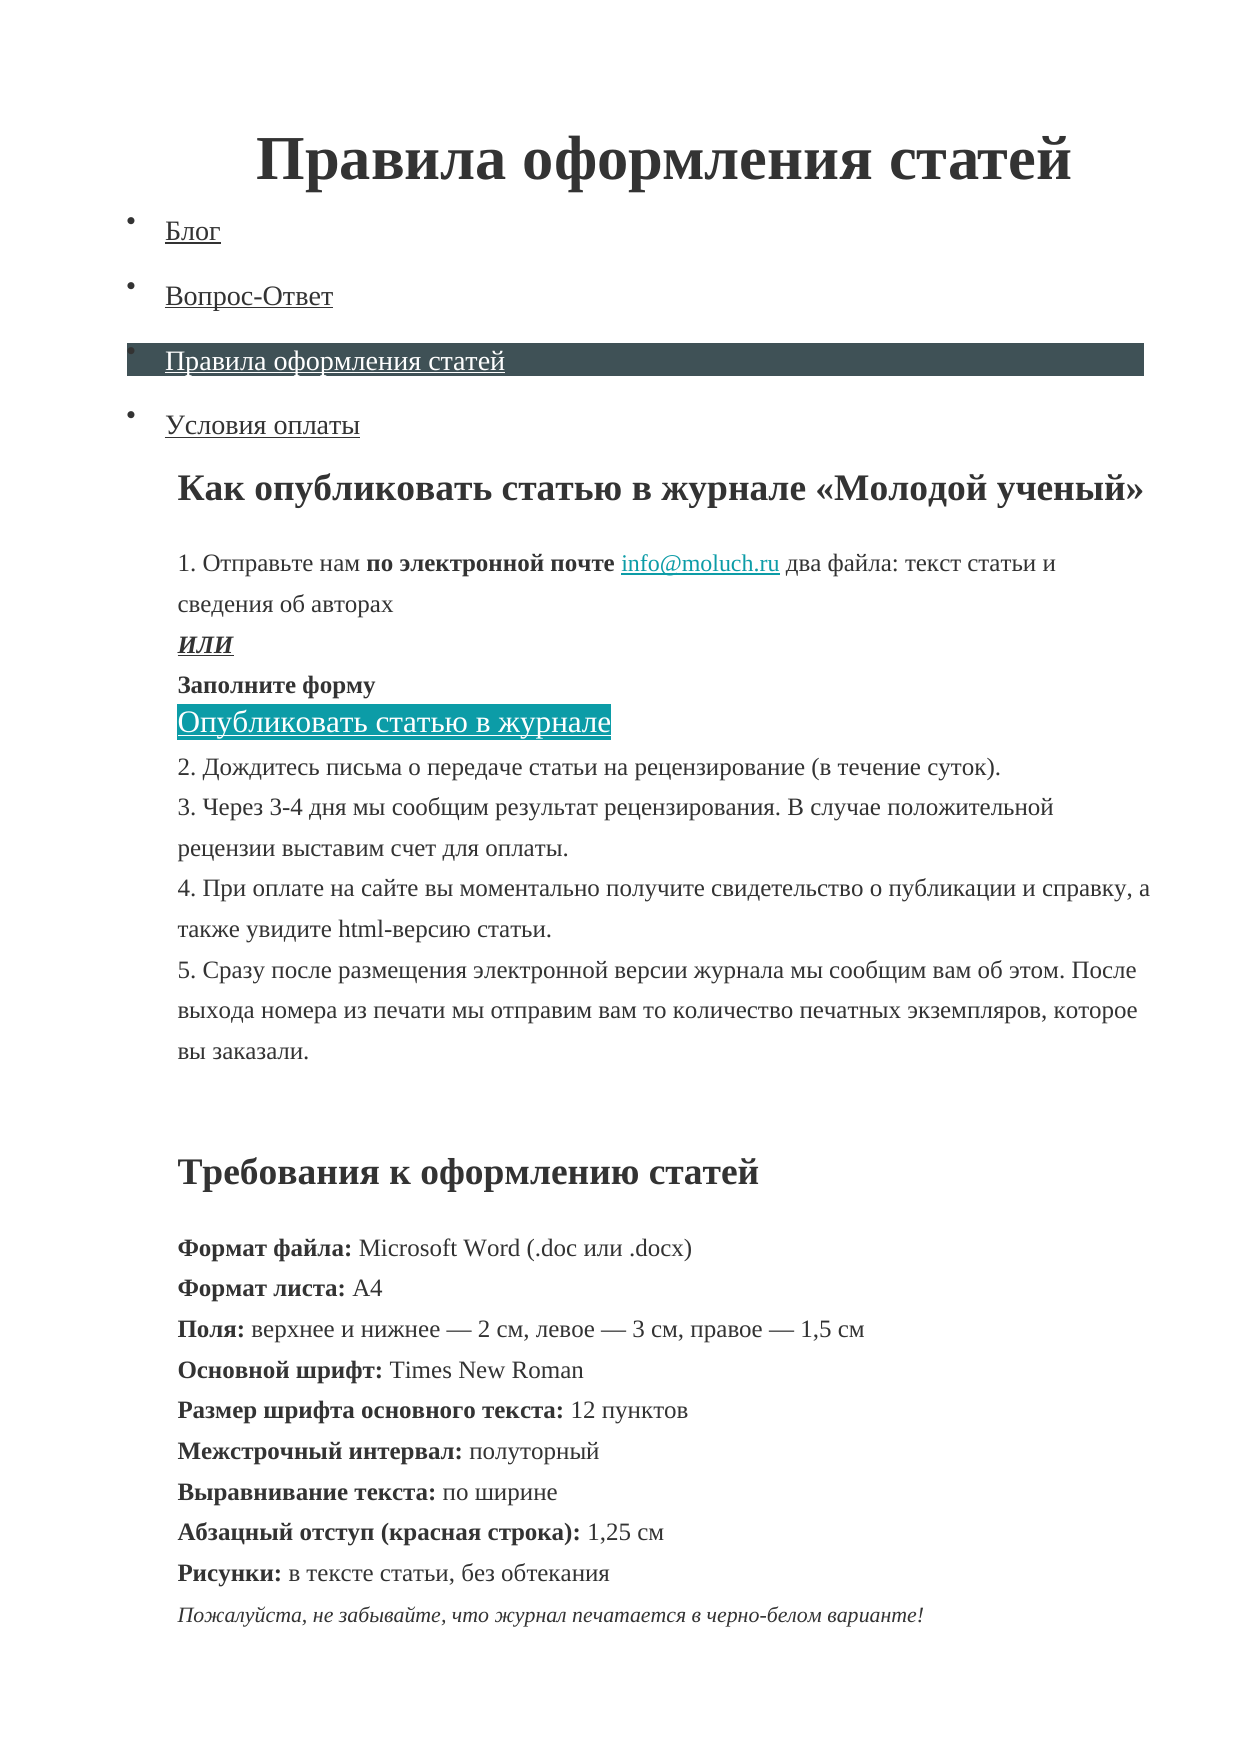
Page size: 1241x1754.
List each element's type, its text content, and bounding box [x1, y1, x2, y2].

text Правила оформления статей [177, 118, 1152, 193]
text Поля: верхнее и нижнее — 2 см, левое — 3 см, правое — 1,5 см [177, 1302, 1152, 1343]
text 1. Отправьте нам по электронной почте info@moluch.ru два файла: текст статьи и сведения об авторах [177, 537, 1152, 618]
text 4. При оплате на сайте вы моментально получите свидетельство о публикации и справку, а также увидите html-версию статьи. [177, 862, 1152, 943]
text Опубликовать статью в журнале [177, 699, 1152, 740]
text Размер шрифта основного текста: 12 пунктов [177, 1383, 1152, 1424]
text Формат файла: Microsoft Word (.doc или .docx) [177, 1221, 1152, 1262]
text Пожалуйста, не забывайте, что журнал печатается в черно-белом варианте! [177, 1587, 1152, 1627]
text ИЛИ [177, 618, 1152, 658]
text Рисунки: в тексте статьи, без обтекания [177, 1546, 1152, 1587]
text Выравнивание текста: по ширине [177, 1465, 1152, 1505]
list Правила оформления статей [127, 343, 1144, 376]
list Вопрос-Ответ [127, 279, 1144, 311]
list Условия оплаты [127, 408, 1144, 441]
text Формат листа: А4 [177, 1262, 1152, 1302]
text Заполните форму [177, 658, 1152, 699]
list Блог [127, 214, 1144, 246]
text 3. Через 3-4 дня мы сообщим результат рецензирования. В случае положительной рецензии выставим счет для оплаты. [177, 780, 1152, 862]
text Основной шрифт: Times New Roman [177, 1343, 1152, 1383]
text Абзацный отступ (красная строка): 1,25 см [177, 1505, 1152, 1546]
text Требования к оформлению статей [177, 1146, 1152, 1193]
text 5. Сразу после размещения электронной версии журнала мы сообщим вам об этом. После выхода номера из печати мы отправим вам то количество печатных экземпляров, которое вы заказали. [177, 943, 1152, 1065]
text Как опубликовать статью в журнале «Молодой ученый» [177, 462, 1152, 508]
text 2. Дождитесь письма о передаче статьи на рецензирование (в течение суток). [177, 740, 1152, 780]
text Межстрочный интервал: полуторный [177, 1424, 1152, 1465]
